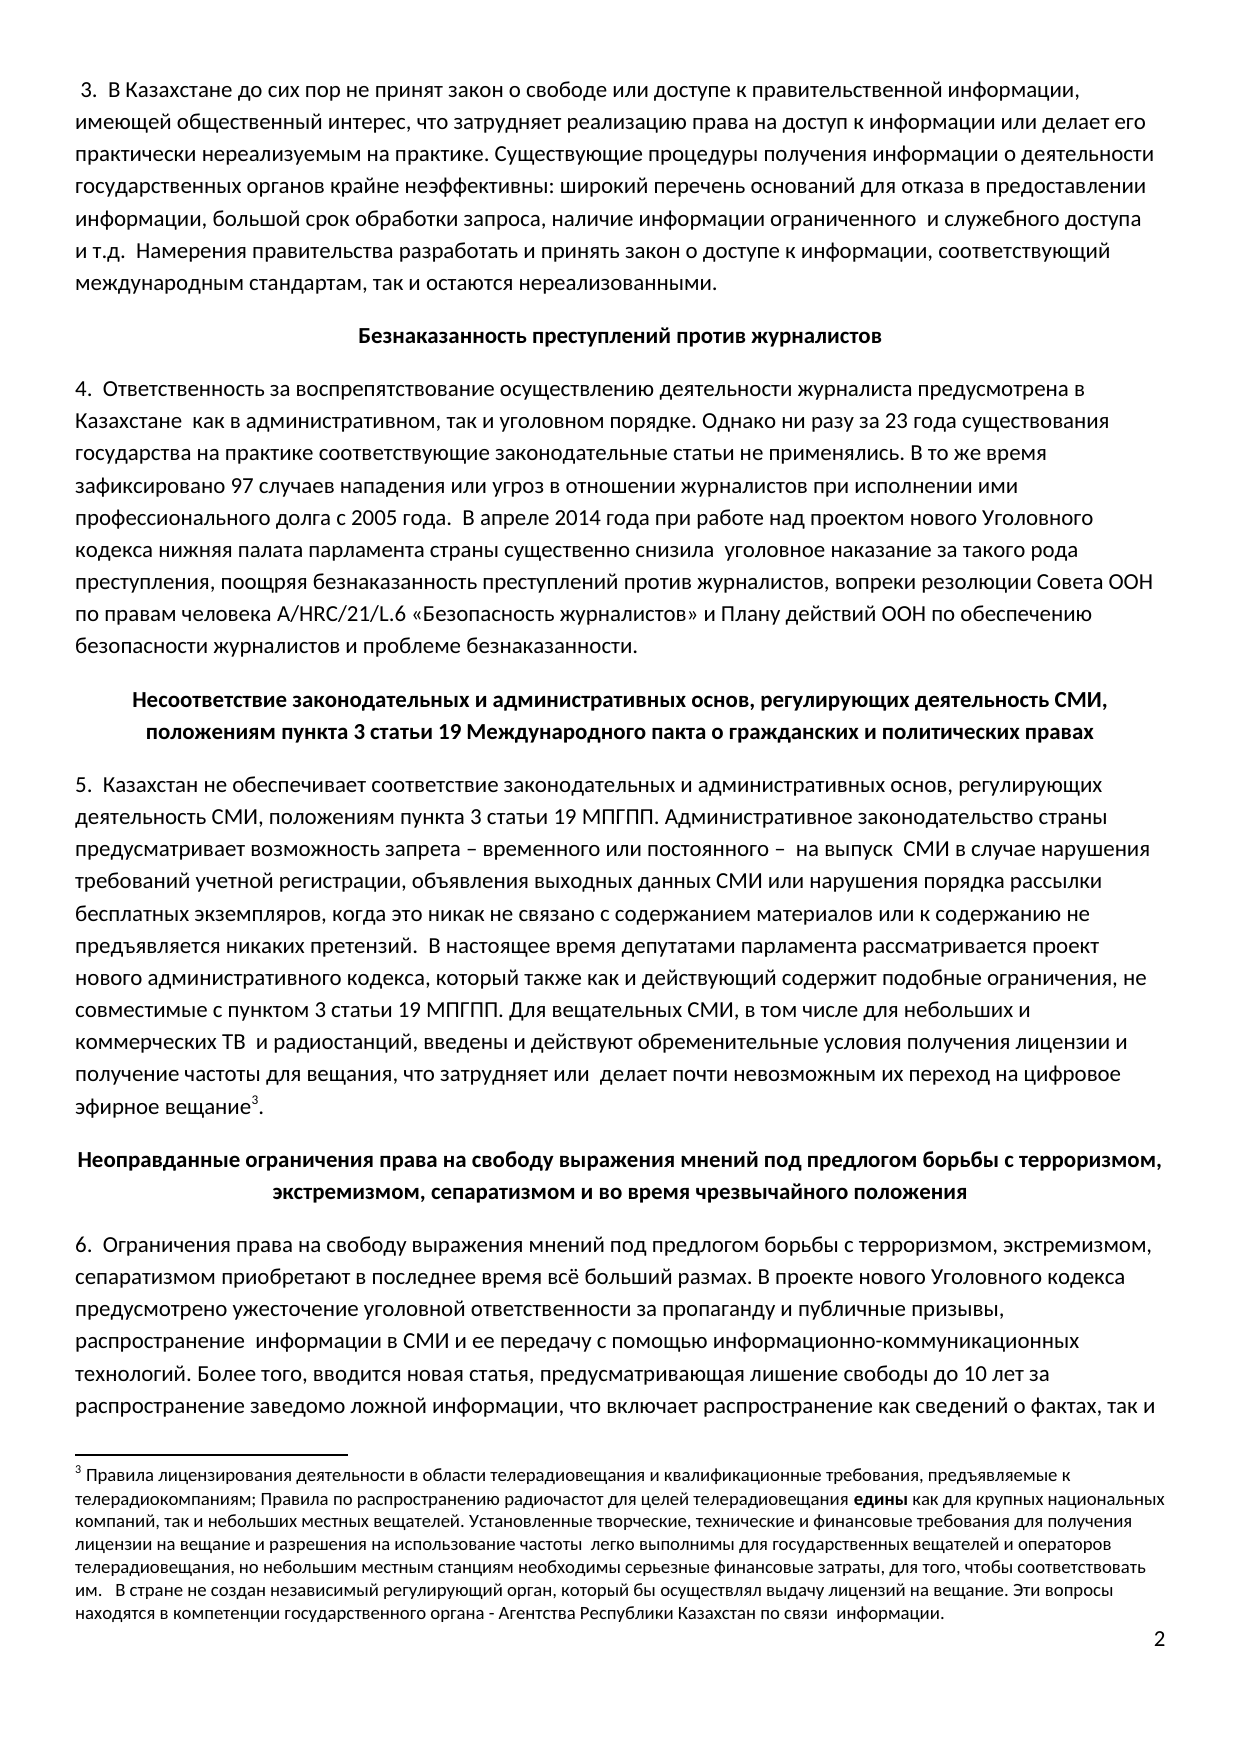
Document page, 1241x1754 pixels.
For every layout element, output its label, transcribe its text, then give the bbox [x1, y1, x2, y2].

text Безнаказанность преступлений против журналистов [75, 321, 1165, 349]
text 4. Ответственность за воспрепятствование осуществлению деятельности журналиста предусмотрена в Казахстане как в административном, так и уголовном порядке. Однако ни разу за 23 года существования государства на практике соответствующие законодательные статьи не применялись. В то же время зафиксировано 97 случаев нападения или угроз в отношении журналистов при исполнении ими профессионального долга с 2005 года. В апреле 2014 года при работе над проектом нового Уголовного кодекса нижняя палата парламента страны существенно снизила уголовное наказание за такого рода преступления, поощряя безнаказанность преступлений против журналистов, вопреки резолюции Совета ООН по правам человека A/HRC/21/L.6 «Безопасность журналистов» и Плану действий ООН по обеспечению безопасности журналистов и проблеме безнаказанности. [75, 374, 1165, 660]
text 5. Казахстан не обеспечивает соответствие законодательных и административных основ, регулирующих деятельность СМИ, положениям пункта 3 статьи 19 МПГПП. Административное законодательство страны предусматривает возможность запрета – временного или постоянного – на выпуск СМИ в случае нарушения требований учетной регистрации, объявления выходных данных СМИ или нарушения порядка рассылки бесплатных экземпляров, когда это никак не связано с содержанием материалов или к содержанию не предъявляется никаких претензий. В настоящее время депутатами парламента рассматривается проект нового административного кодекса, который также как и действующий содержит подобные ограничения, не совместимые с пунктом 3 статьи 19 МПГПП. Для вещательных СМИ, в том числе для небольших и коммерческих ТВ и радиостанций, введены и действуют обременительные условия получения лицензии и получение частоты для вещания, что затрудняет или делает почти невозможным их переход на цифровое эфирное вещание. [75, 770, 1165, 1120]
text Неоправданные ограничения права на свободу выражения мнений под предлогом борьбы с терроризмом, экстремизмом, сепаратизмом и во время чрезвычайного положения [75, 1145, 1165, 1205]
text Несоответствие законодательных и административных основ, регулирующих деятельность СМИ, положениям пункта 3 статьи 19 Международного пакта о гражданских и политических правах [75, 685, 1165, 745]
text 3. В Казахстане до сих пор не принят закон о свободе или доступе к правительственной информации, имеющей общественный интерес, что затрудняет реализацию права на доступ к информации или делает его практически нереализуемым на практике. Существующие процедуры получения информации о деятельности государственных органов крайне неэффективны: широкий перечень оснований для отказа в предоставлении информации, большой срок обработки запроса, наличие информации ограниченного и служебного доступа и т.д. Намерения правительства разработать и принять закон о доступе к информации, соответствующий международным стандартам, так и остаются нереализованными. [75, 75, 1165, 296]
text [75, 1230, 1165, 1419]
